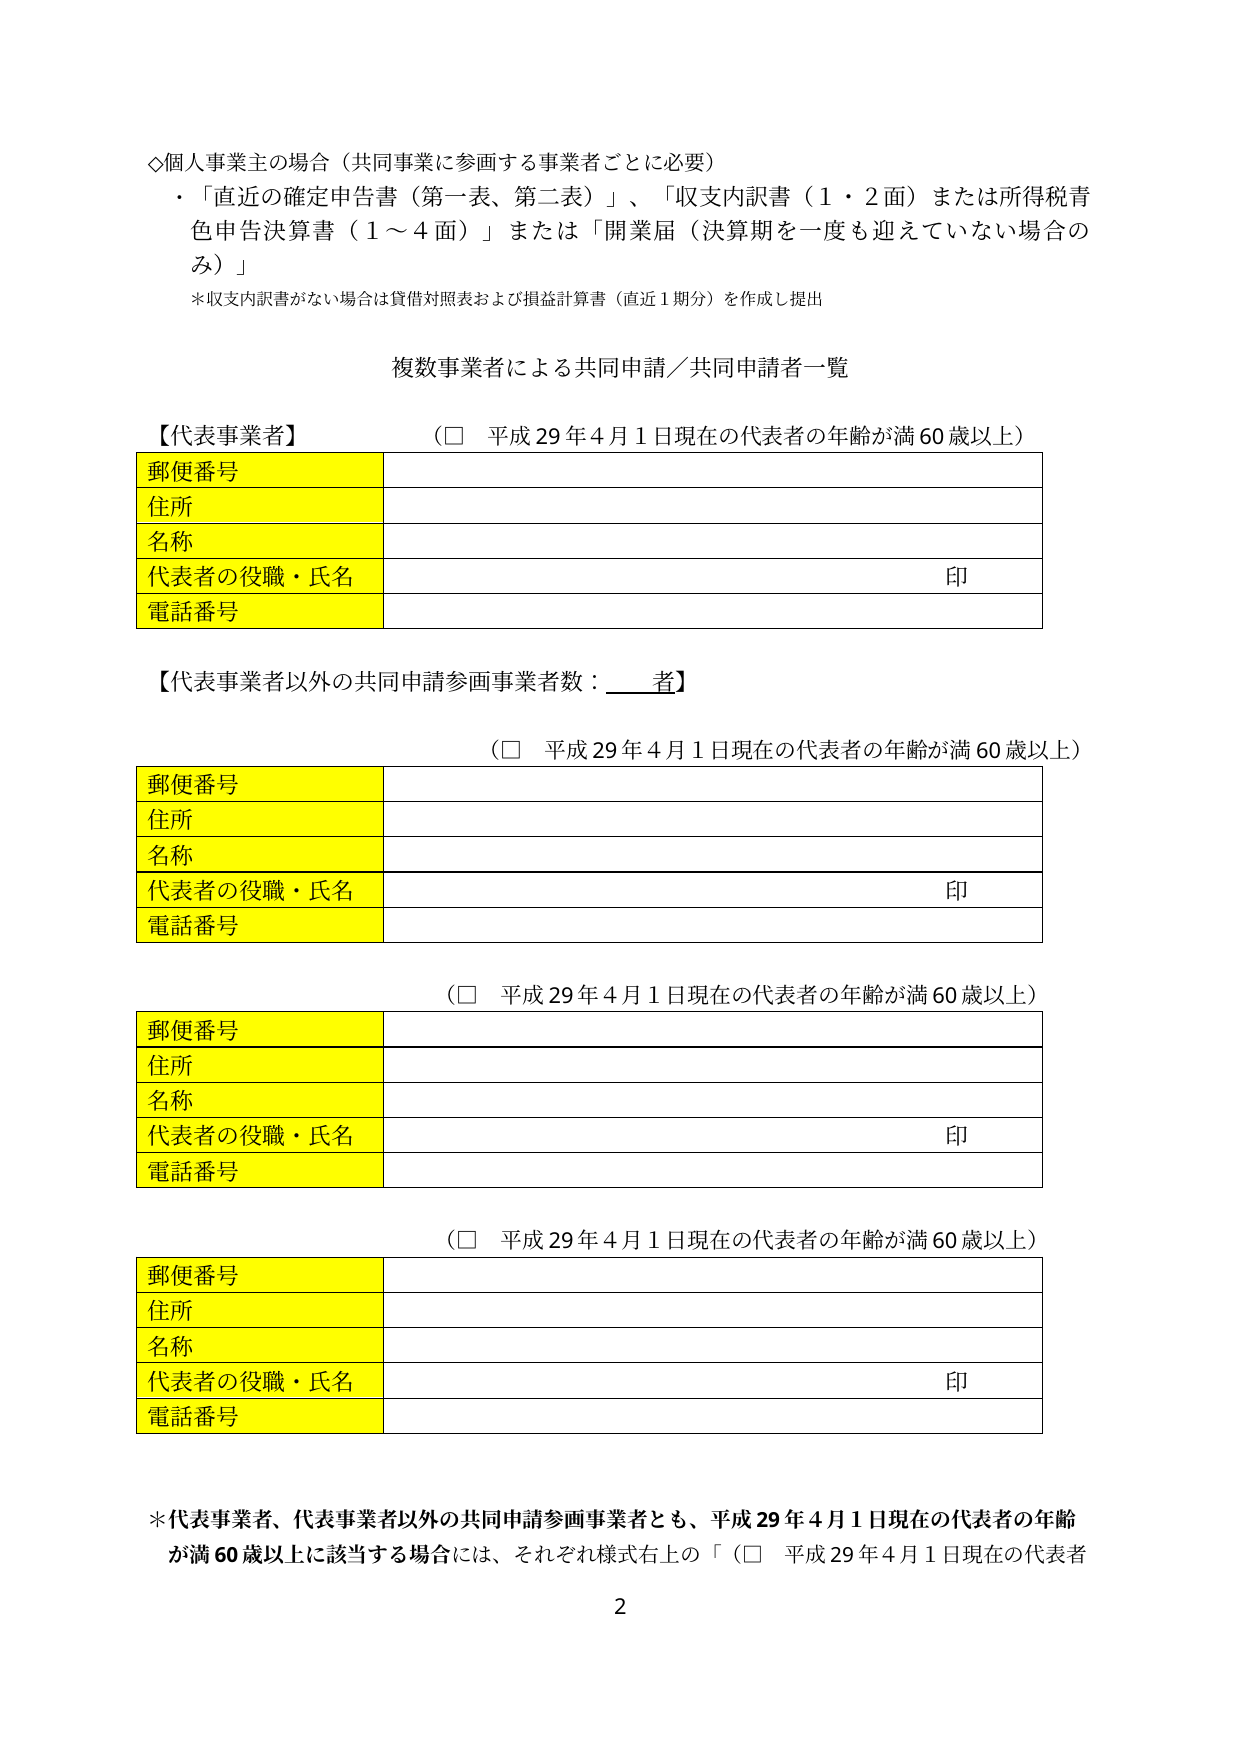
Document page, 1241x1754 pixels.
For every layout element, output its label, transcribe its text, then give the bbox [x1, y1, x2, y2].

text 【代表事業者以外の共同申請参画事業者数： 者】 [148, 663, 1092, 697]
table_header [384, 767, 1042, 801]
table_cell [384, 524, 1042, 558]
table_cell 印 [384, 1118, 1042, 1152]
text （□ 平成29年４月１日現在の代表者の年齢が満60歳以上） [148, 732, 1092, 766]
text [148, 1502, 1092, 1570]
table_cell 住所 [137, 1048, 383, 1082]
text （□ 平成29年４月１日現在の代表者の年齢が満60歳以上） [148, 1222, 1049, 1257]
table_cell [384, 594, 1042, 628]
table_cell 住所 [137, 488, 383, 522]
table_cell [384, 488, 1042, 522]
table_cell 名称 [137, 837, 383, 871]
table_cell 住所 [137, 802, 383, 836]
table_cell [384, 1153, 1042, 1187]
table_cell [384, 837, 1042, 871]
table_cell 住所 [137, 1293, 383, 1327]
table_cell 名称 [137, 524, 383, 558]
table_cell 名称 [137, 1083, 383, 1117]
table_header [384, 1012, 1042, 1046]
table_header [384, 1258, 1042, 1292]
table_cell [384, 1328, 1042, 1362]
table_cell 印 [384, 559, 1042, 593]
table_header [384, 453, 1042, 487]
table_cell 代表者の役職・氏名 [137, 873, 383, 907]
table_header 郵便番号 [137, 767, 383, 801]
text ＊収支内訳書がない場合は貸借対照表および損益計算書（直近１期分）を作成し提出 [148, 281, 1092, 315]
table_cell [384, 1048, 1042, 1082]
table_cell 電話番号 [137, 594, 383, 628]
table_cell 印 [384, 1363, 1042, 1397]
table_cell [384, 802, 1042, 836]
table_cell [384, 1399, 1042, 1433]
table_cell [384, 1083, 1042, 1117]
table_cell 印 [384, 873, 1042, 907]
table_cell 代表者の役職・氏名 [137, 1363, 383, 1397]
text 【代表事業者】 （□ 平成29年４月１日現在の代表者の年齢が満60歳以上） [148, 418, 1093, 452]
table_header 郵便番号 [137, 1258, 383, 1292]
table_cell 電話番号 [137, 1153, 383, 1187]
table_cell 代表者の役職・氏名 [137, 559, 383, 593]
text ・「直近の確定申告書（第一表、第二表）」、「収支内訳書（１・２面）または所得税青色申告決算書（１～４面）」または「開業届（決算期を一度も迎えていない場合のみ）」 [169, 179, 1092, 281]
table_cell [384, 1293, 1042, 1327]
text ◇個人事業主の場合（共同事業に参画する事業者ごとに必要） [148, 144, 1092, 179]
text （□ 平成29年４月１日現在の代表者の年齢が満60歳以上） [148, 977, 1049, 1011]
table_cell 電話番号 [137, 1399, 383, 1433]
table_header 郵便番号 [137, 453, 383, 487]
table_cell 電話番号 [137, 908, 383, 942]
text 複数事業者による共同申請／共同申請者一覧 [148, 349, 1092, 384]
table_header 郵便番号 [137, 1012, 383, 1046]
table_cell 名称 [137, 1328, 383, 1362]
table_cell [384, 908, 1042, 942]
table_cell 代表者の役職・氏名 [137, 1118, 383, 1152]
